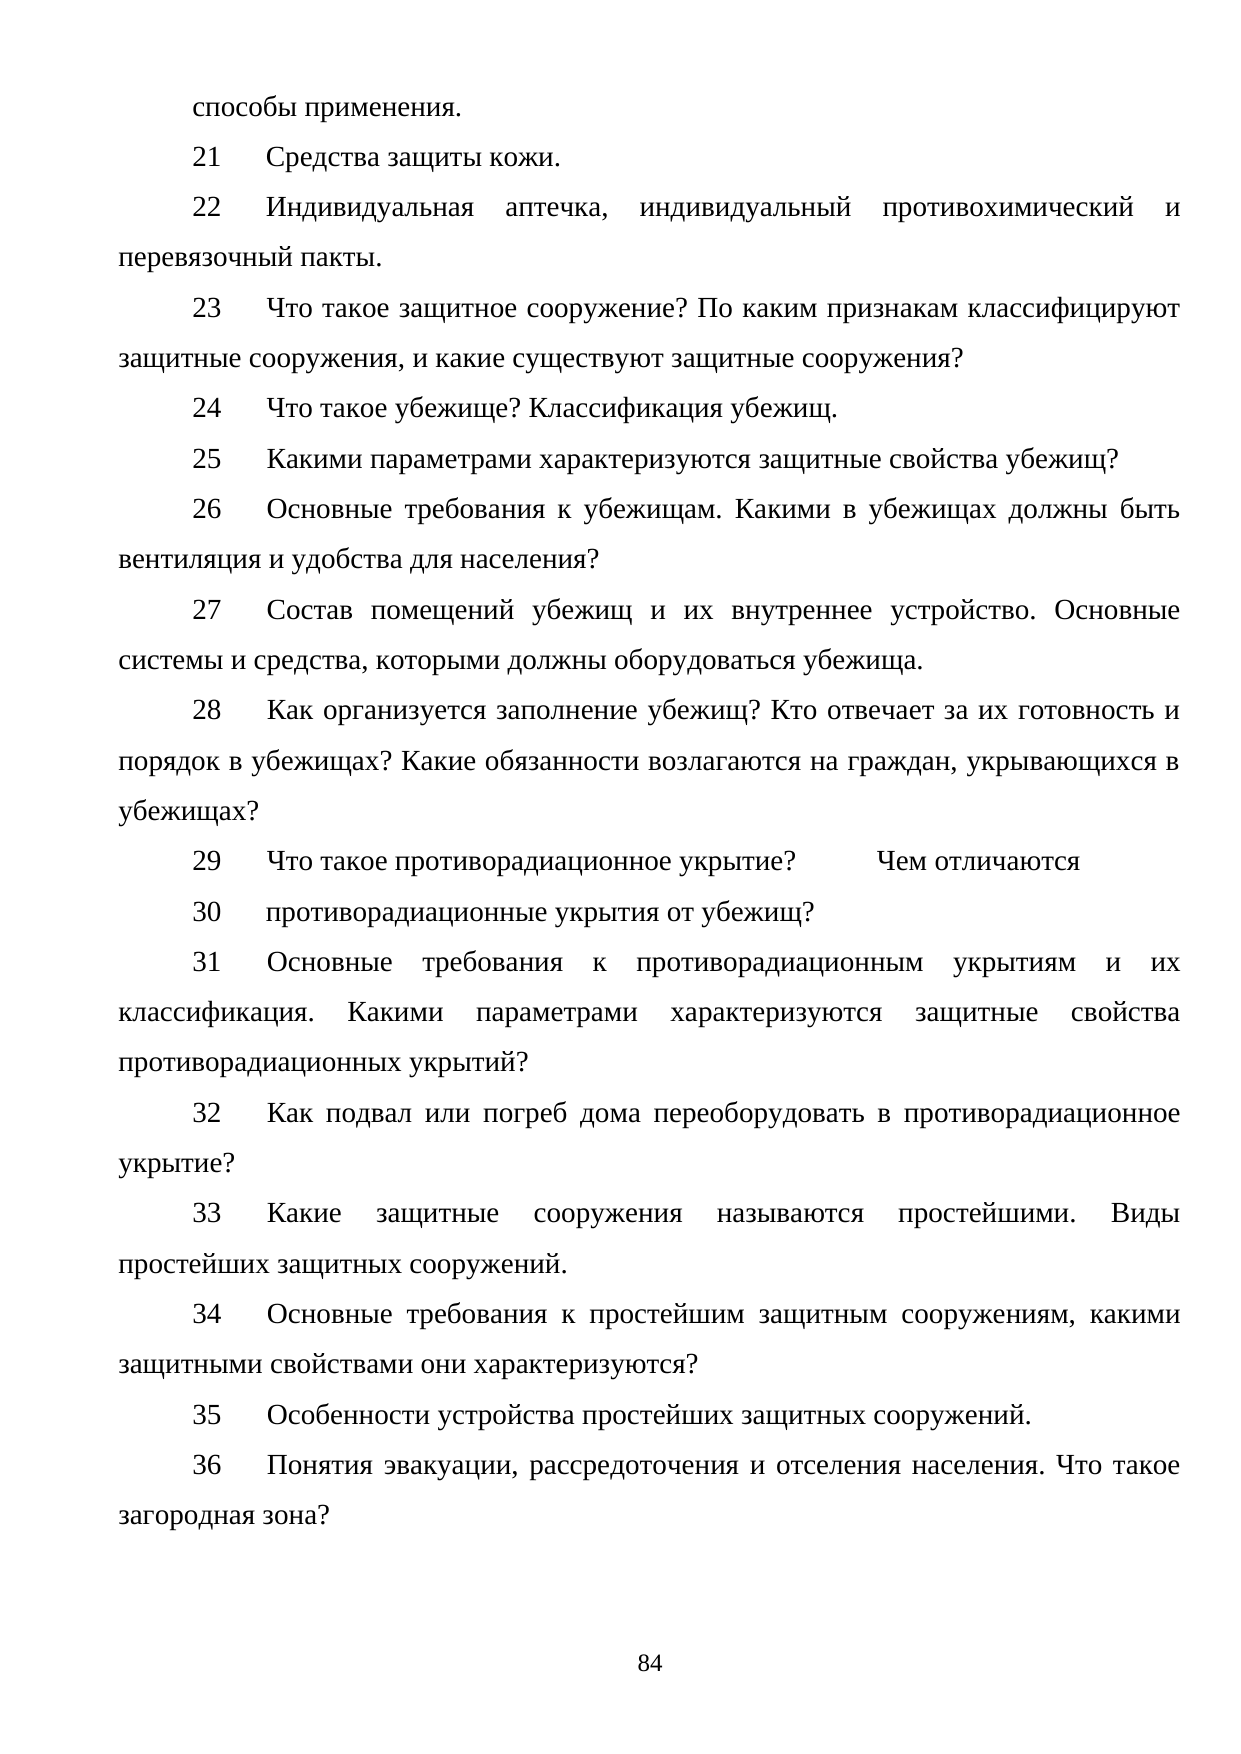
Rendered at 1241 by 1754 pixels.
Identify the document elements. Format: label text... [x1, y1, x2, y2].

list Что такое защитное сооружение? По каким признакам классифицируют защитные сооружения, и какие существуют защитные сооружения? [118, 290, 1181, 374]
list противорадиационные укрытия от убежищ? [118, 894, 1181, 927]
list Как подвал или погреб дома переоборудовать в противорадиационное укрытие? [118, 1095, 1181, 1179]
list Как организуется заполнение убежищ? Кто отвечает за их готовность и порядок в убежищах? Какие обязанности возлагаются на граждан, укрывающихся в убежищах? [118, 692, 1181, 827]
list Основные требования к убежищам. Какими в убежищах должны быть вентиляция и удобства для населения? [118, 491, 1181, 575]
list Основные требования к противорадиационным укрытиям и их классификация. Какими параметрами характеризуются защитные свойства противорадиационных укрытий? [118, 944, 1181, 1078]
list Какие защитные сооружения называются простейшими. Виды простейших защитных сооружений. [118, 1196, 1181, 1279]
list Какими параметрами характеризуются защитные свойства убежищ? [118, 441, 1181, 474]
list Особенности устройства простейших защитных сооружений. [118, 1397, 1181, 1430]
list Средства защиты кожи. [118, 139, 1181, 172]
list Что такое противорадиационное укрытие? Чем отличаются [118, 843, 1181, 877]
list Индивидуальная аптечка, индивидуальный противохимический и перевязочный пакты. [118, 189, 1181, 273]
list Состав помещений убежищ и их внутреннее устройство. Основные системы и средства, которыми должны оборудоваться убежища. [118, 592, 1181, 676]
text способы применения. [192, 89, 1181, 122]
list Что такое убежище? Классификация убежищ. [118, 391, 1181, 424]
list Основные требования к простейшим защитным сооружениям, какими защитными свойствами они характеризуются? [118, 1296, 1181, 1380]
list Понятия эвакуации, рассредоточения и отселения населения. Что такое загородная зона? [118, 1447, 1181, 1531]
